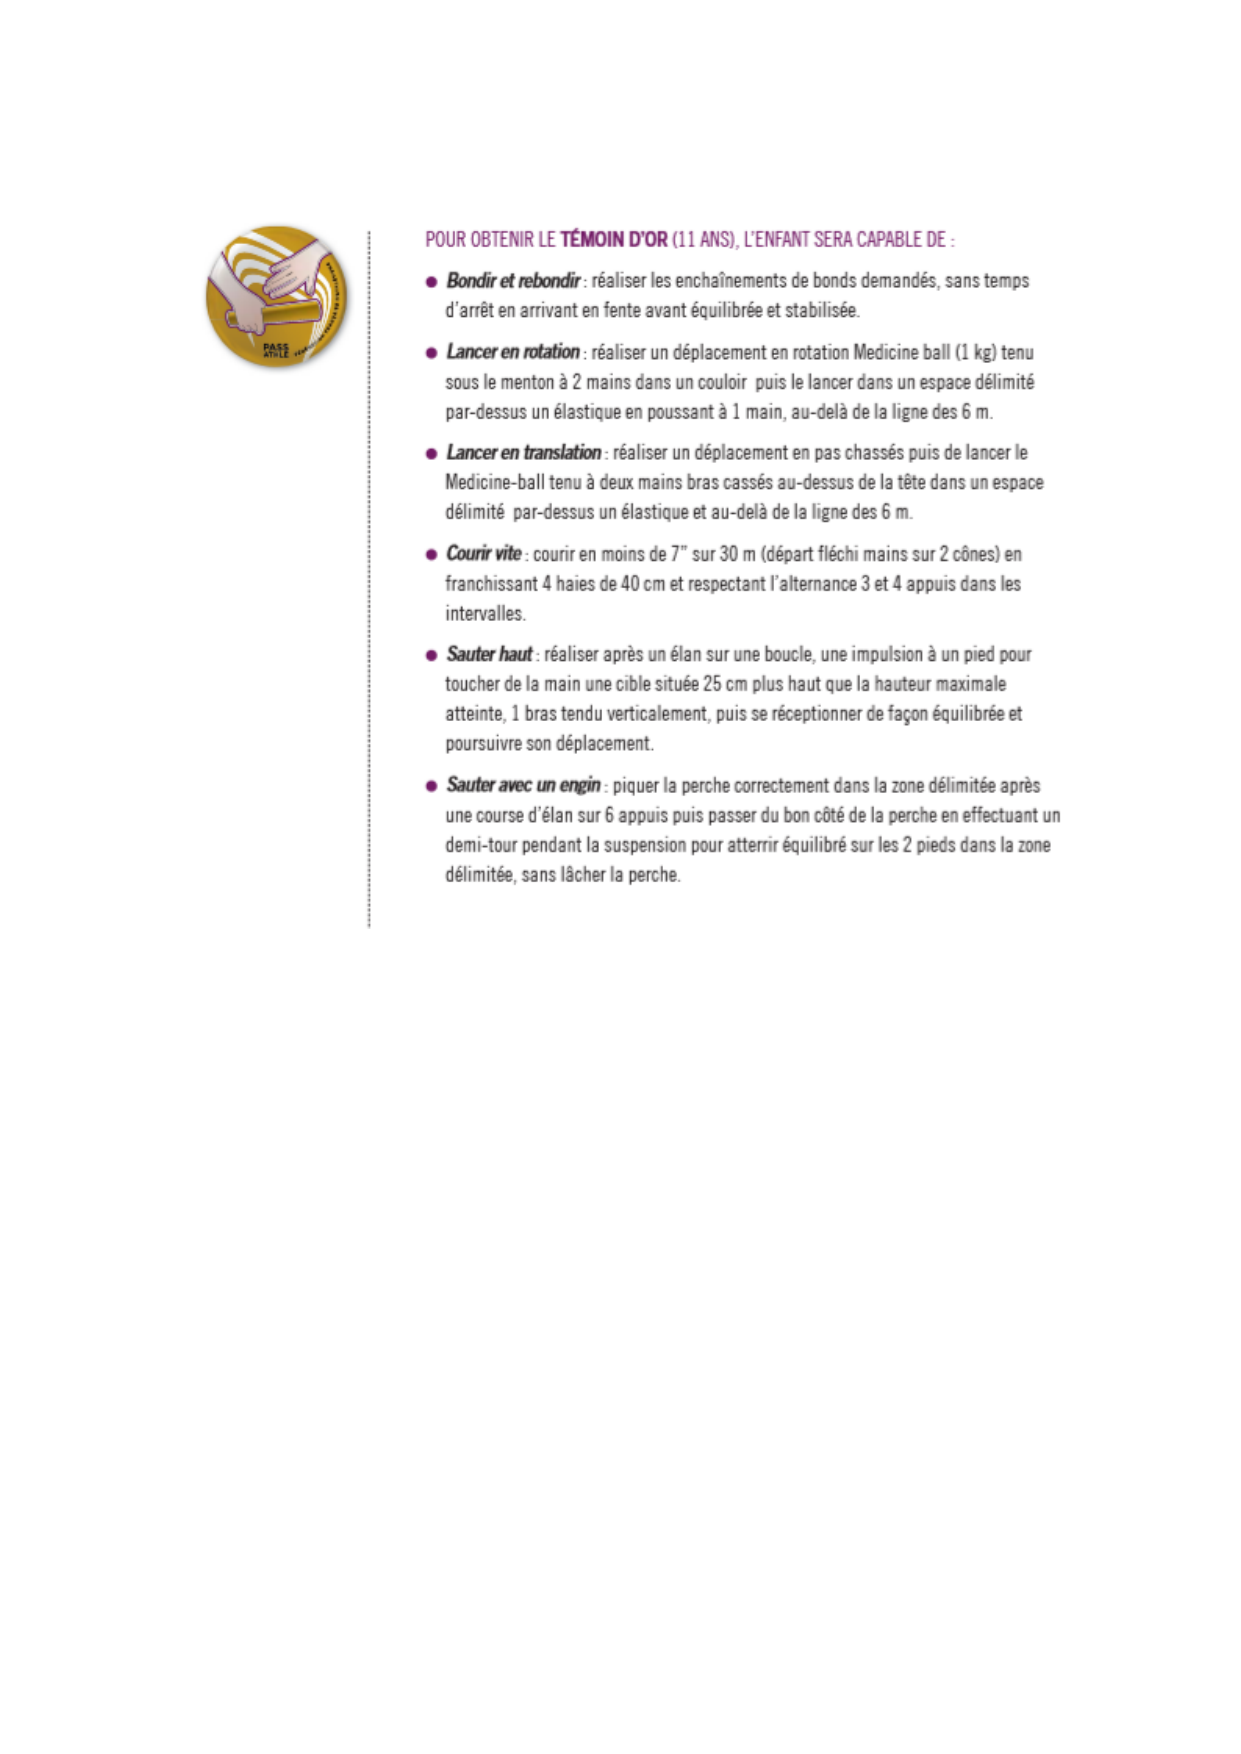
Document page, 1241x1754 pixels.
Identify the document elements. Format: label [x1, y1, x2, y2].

picture [147, 147, 1093, 929]
